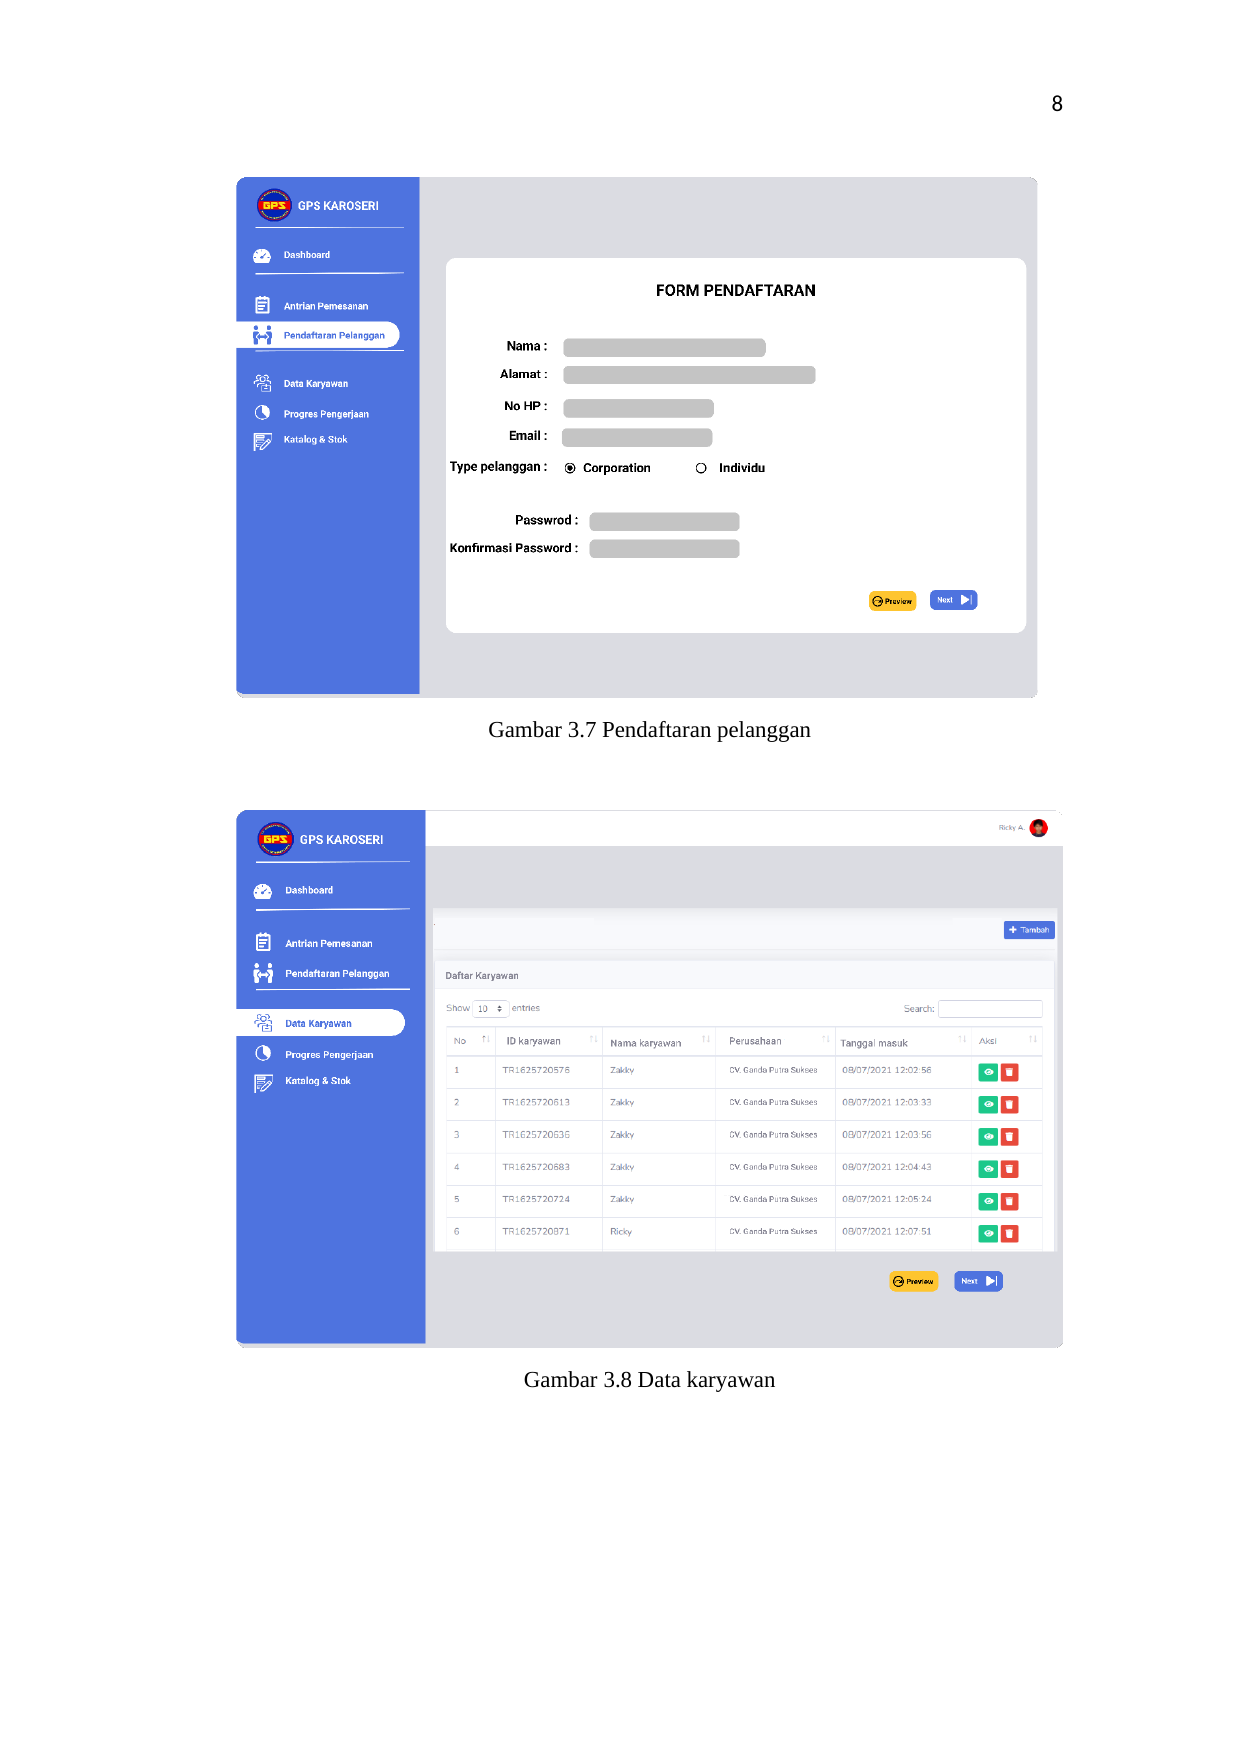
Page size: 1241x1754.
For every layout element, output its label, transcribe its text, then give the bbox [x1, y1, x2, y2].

picture [236, 810, 1063, 1348]
text Gambar 3.8 Data karyawan [236, 1366, 1063, 1393]
picture [236, 177, 1038, 698]
text Gambar 3.7 Pendaftaran pelanggan [236, 716, 1063, 743]
